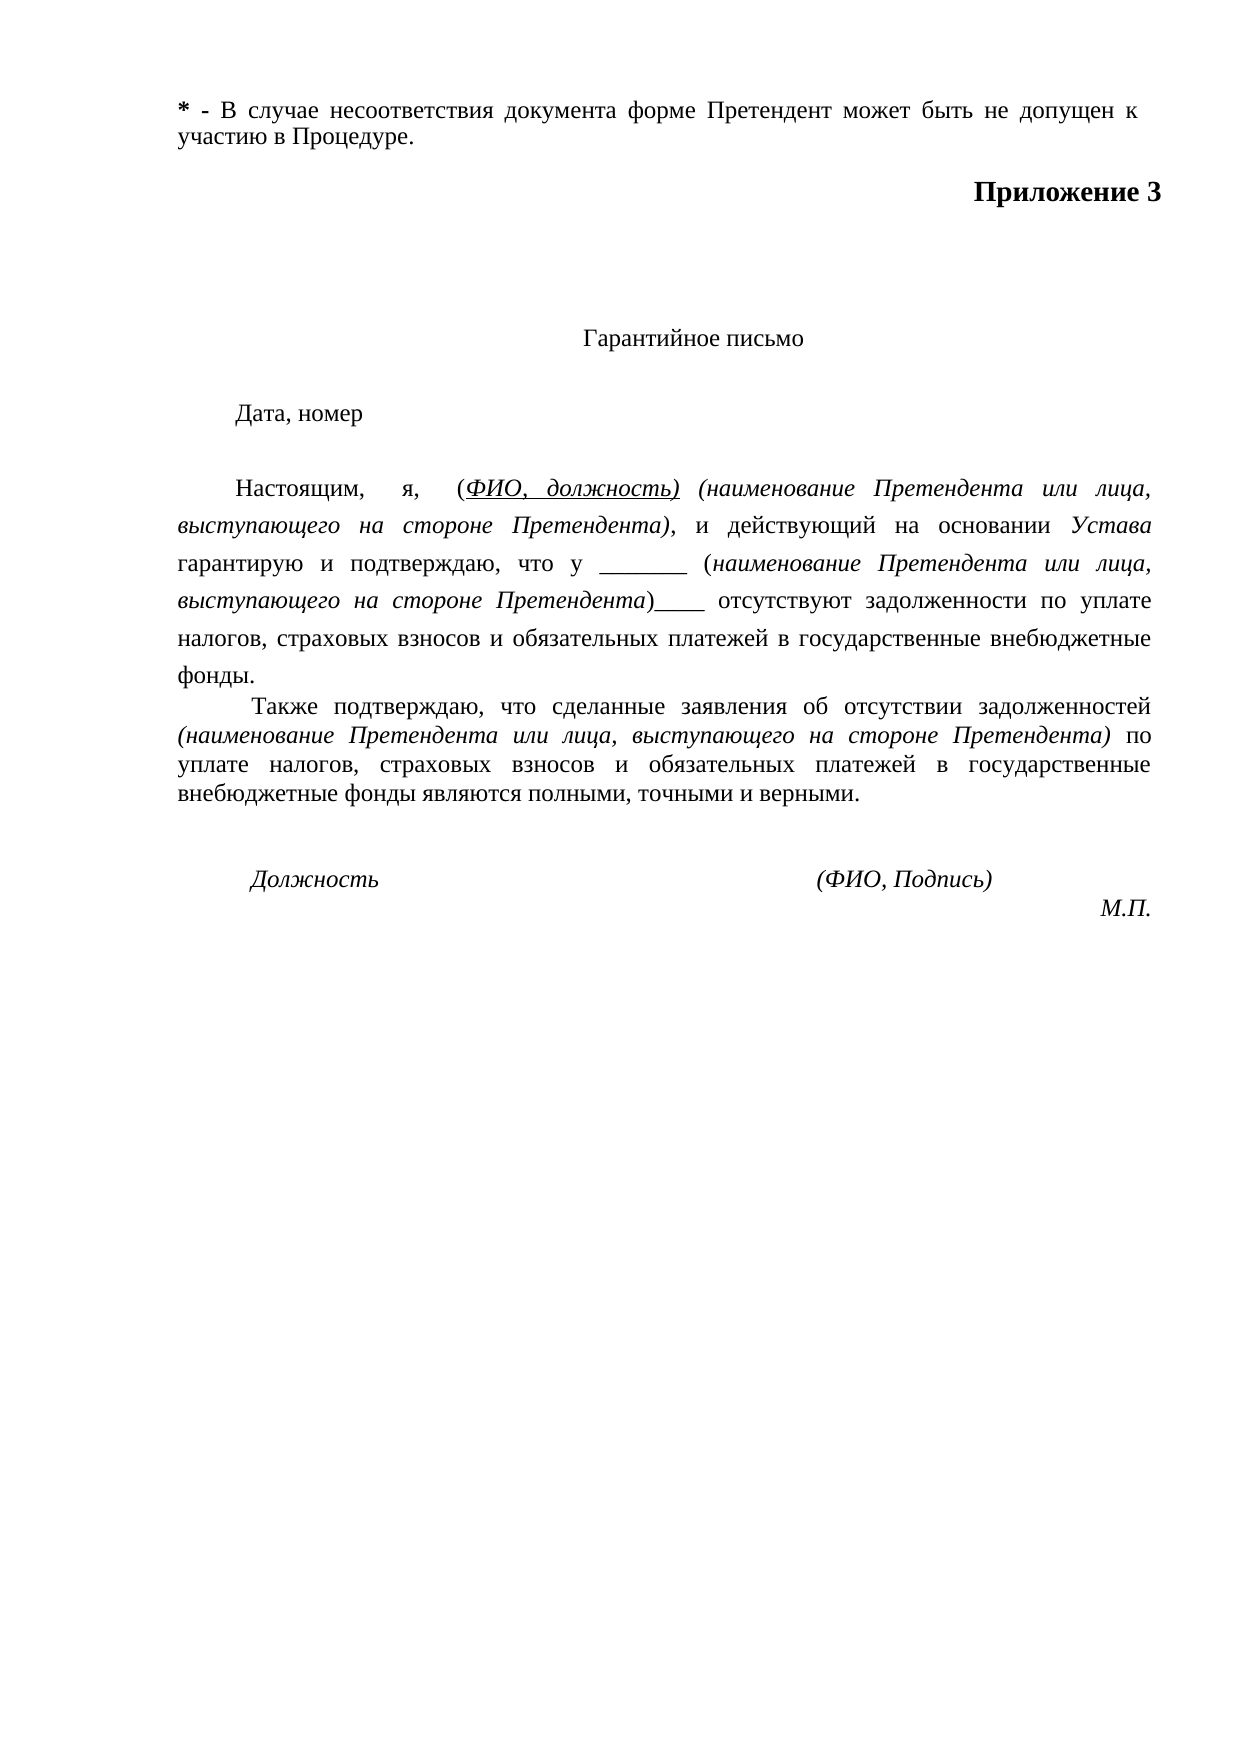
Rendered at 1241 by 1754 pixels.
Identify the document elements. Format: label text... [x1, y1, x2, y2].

text М.П. [177, 893, 1152, 921]
text * - В случае несоответствия документа форме Претендент может быть не допущен к участию в Процедуре. [177, 98, 1139, 149]
text Гарантийное письмо [177, 316, 1152, 354]
text Должность (ФИО, Подпись) [177, 864, 1152, 893]
text Также подтверждаю, что сделанные заявления об отсутствии задолженностей (наименование Претендента или лица, выступающего на стороне Претендента) по уплате налогов, страховых взносов и обязательных платежей в государственные внебюджетные фонды являются полными, точными и верными. [177, 691, 1152, 806]
table_header Приложение 3 [674, 150, 1173, 249]
text Дата, номер [177, 391, 1152, 429]
text Настоящим, я, (ФИО, должность) (наименование Претендента или лица, выступающего на стороне Претендента), и действующий на основании Устава гарантирую и подтверждаю, что у _______ (наименование Претендента или лица, выступающего на стороне Претендента)____ отсутствуют задолженности по уплате налогов, страховых взносов и обязательных платежей в государственные внебюджетные фонды. [177, 466, 1152, 691]
